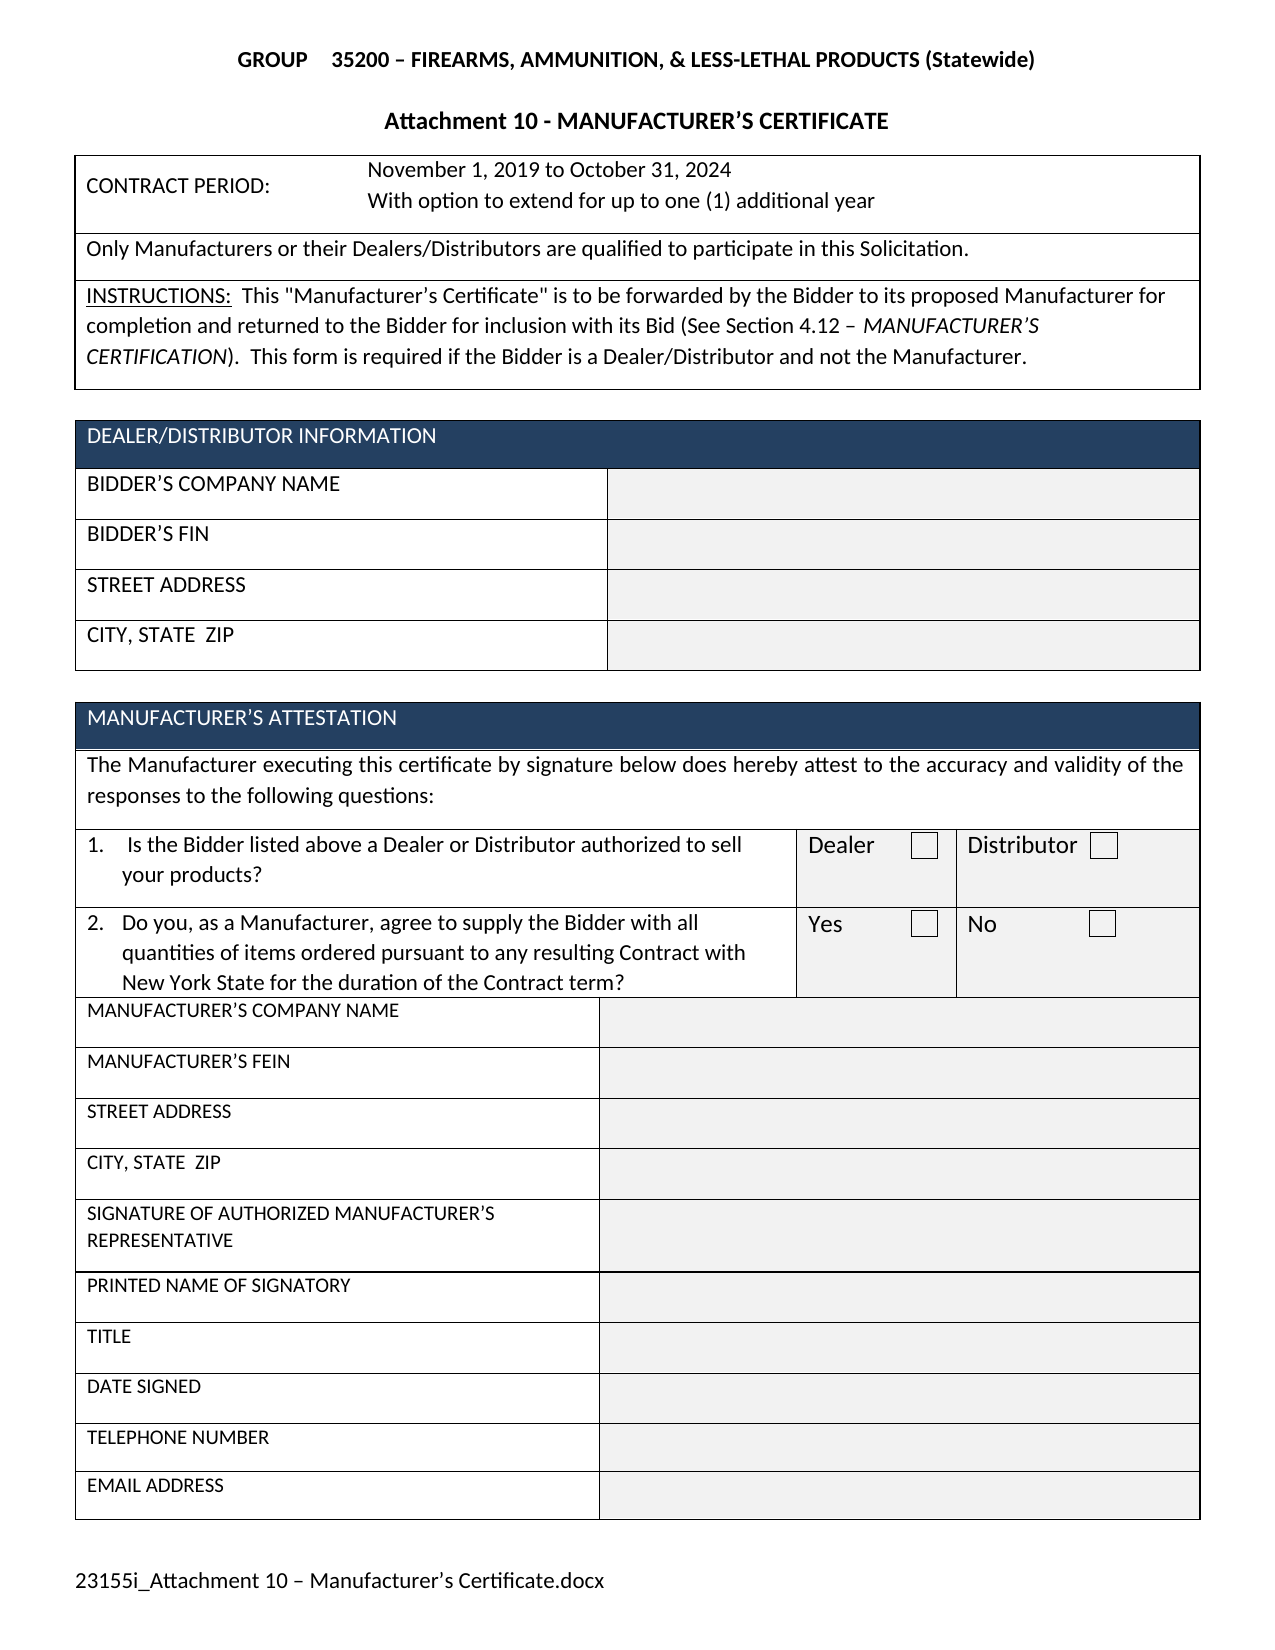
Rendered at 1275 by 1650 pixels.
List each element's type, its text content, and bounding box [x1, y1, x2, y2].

table_cell INSTRUCTIONS: This "Manufacturer’s Certificate" is to be forwarded by the Bidder to its proposed Manufacturer for completion and returned to the Bidder for inclusion with its Bid (See Section 4.12 – MANUFACTURER’S CERTIFICATION). This form is required if the Bidder is a Dealer/Distributor and not the Manufacturer. [76, 281, 1199, 389]
table_cell CITY, STATE ZIP [76, 621, 607, 670]
table_cell Is the Bidder listed above a Dealer or Distributor authorized to sell your products? [76, 830, 796, 907]
table_cell STREET ADDRESS [76, 570, 607, 619]
table_cell PRINTED NAME OF SIGNATORY [76, 1273, 599, 1322]
table_cell [600, 1374, 1199, 1423]
table_cell TELEPHONE NUMBER [76, 1424, 599, 1471]
text Attachment 10 - MANUFACTURER’S CERTIFICATE [75, 105, 1198, 136]
table_cell CITY, STATE ZIP [76, 1149, 599, 1199]
table_header November 1, 2019 to October 31, 2024 With option to extend for up to one (1) additional year [356, 156, 1199, 233]
table_cell The Manufacturer executing this certificate by signature below does hereby attest to the accuracy and validity of the responses to the following questions: [76, 751, 1199, 829]
table_cell [600, 1424, 1199, 1471]
table_cell [608, 469, 1199, 518]
table_cell Distributor [957, 830, 1199, 907]
table_header DEALER/DISTRIBUTOR INFORMATION [76, 421, 1199, 468]
table_cell [600, 1099, 1199, 1148]
table_cell Yes [797, 908, 956, 997]
table_cell [600, 1273, 1199, 1322]
table_cell MANUFACTURER’S COMPANY NAME [76, 998, 599, 1047]
table_cell [600, 1149, 1199, 1199]
table_cell No [957, 908, 1199, 997]
table_cell [600, 1048, 1199, 1098]
table_cell [600, 1200, 1199, 1271]
table_cell BIDDER’S FIN [76, 520, 607, 569]
table_cell Dealer [797, 830, 956, 907]
table_cell [608, 570, 1199, 619]
table_cell 2. Do you, as a Manufacturer, agree to supply the Bidder with all quantities of items ordered pursuant to any resulting Contract with New York State for the duration of the Contract term? [76, 908, 796, 997]
table_cell [608, 621, 1199, 670]
table_cell STREET ADDRESS [76, 1099, 599, 1148]
table_header CONTRACT PERIOD: [76, 156, 356, 233]
table_cell EMAIL ADDRESS [76, 1472, 599, 1518]
table_cell [600, 1472, 1199, 1518]
table_cell SIGNATURE OF AUTHORIZED MANUFACTURER’S REPRESENTATIVE [76, 1200, 599, 1271]
table_cell BIDDER’S COMPANY NAME [76, 469, 607, 518]
table_cell TITLE [76, 1323, 599, 1372]
table_header MANUFACTURER’S ATTESTATION [76, 703, 1199, 749]
table_cell [600, 998, 1199, 1047]
table_cell DATE SIGNED [76, 1374, 599, 1423]
table_cell Only Manufacturers or their Dealers/Distributors are qualified to participate in this Solicitation. [76, 234, 1199, 280]
table_cell MANUFACTURER’S FEIN [76, 1048, 599, 1098]
table_cell [600, 1323, 1199, 1372]
table_cell [608, 520, 1199, 569]
